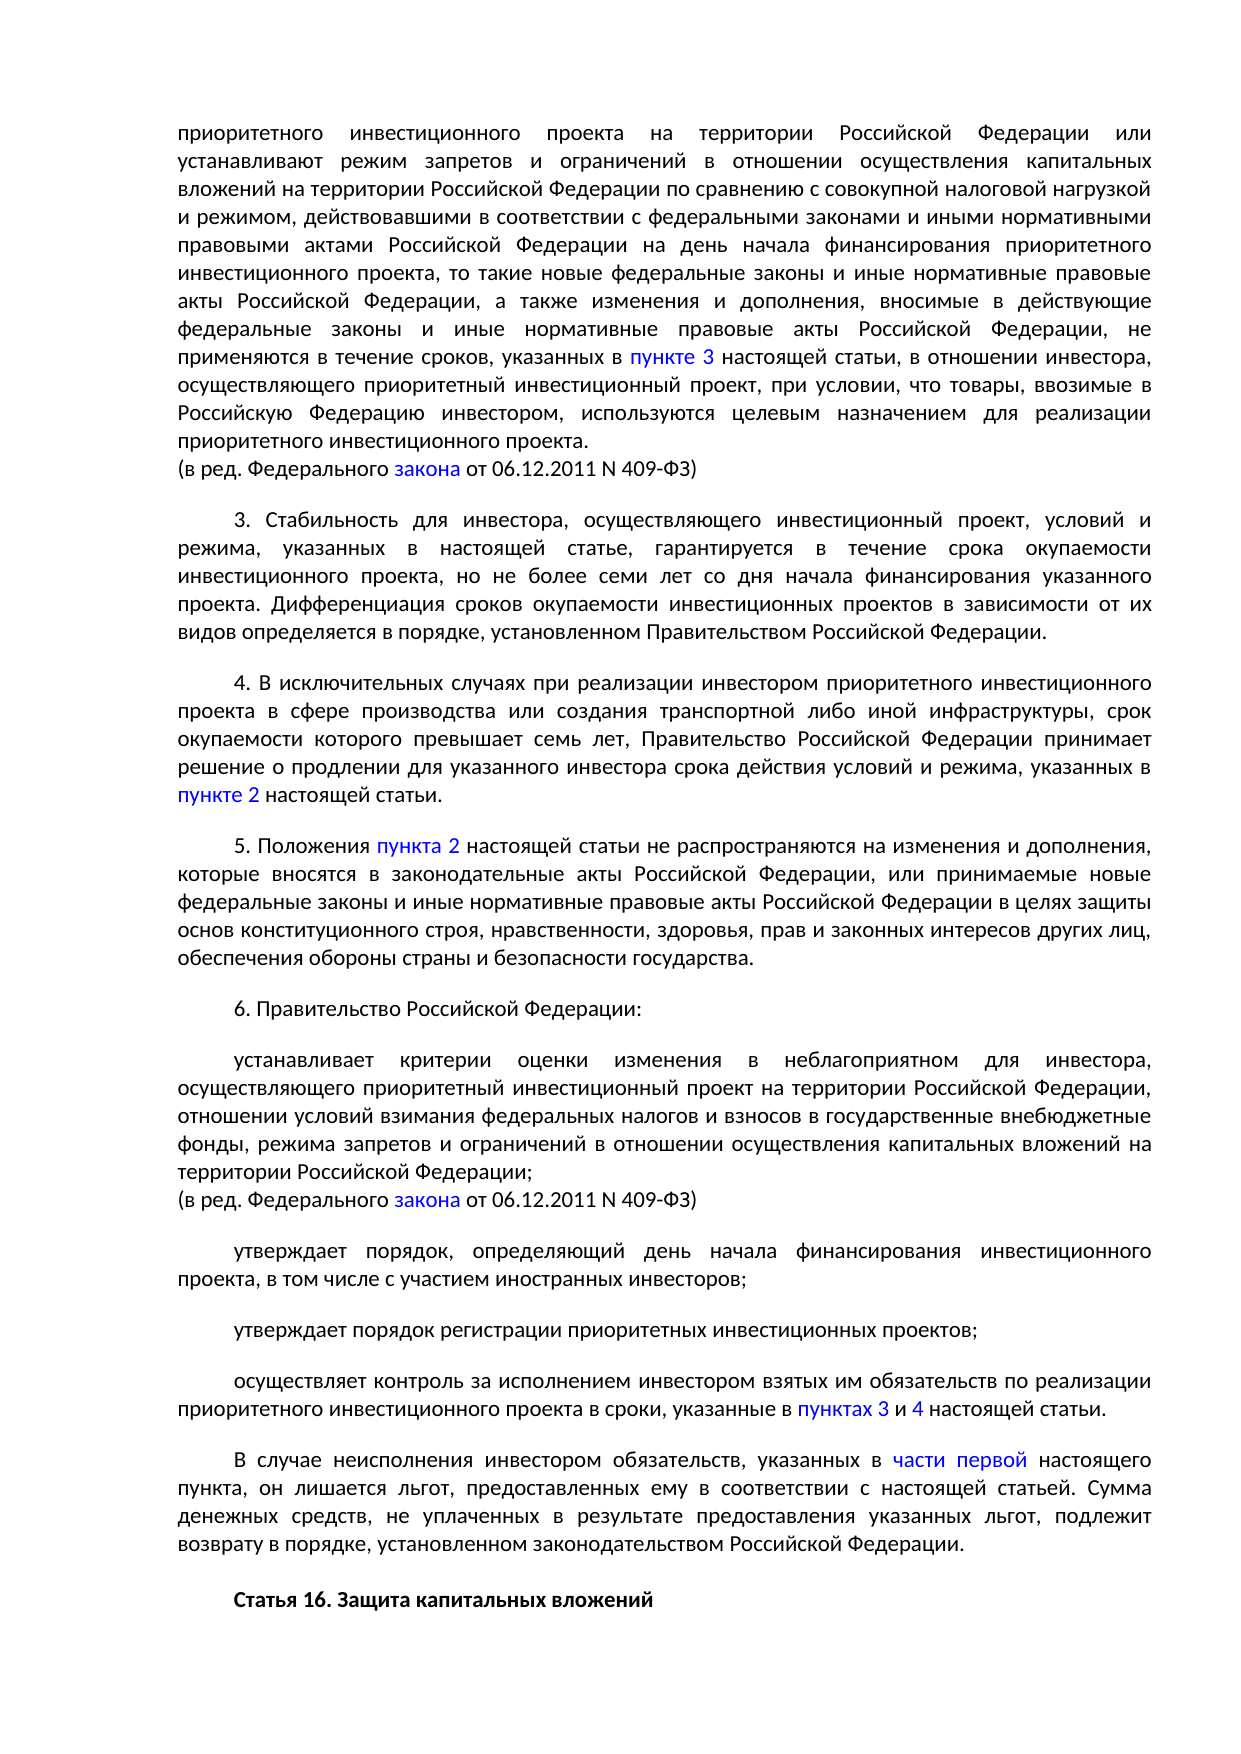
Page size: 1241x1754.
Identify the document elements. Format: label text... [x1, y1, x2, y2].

text 5. Положения пункта 2 настоящей статьи не распространяются на изменения и дополнения, которые вносятся в законодательные акты Российской Федерации, или принимаемые новые федеральные законы и иные нормативные правовые акты Российской Федерации в целях защиты основ конституционного строя, нравственности, здоровья, прав и законных интересов других лиц, обеспечения обороны страны и безопасности государства. [177, 831, 1152, 971]
text утверждает порядок, определяющий день начала финансирования инвестиционного проекта, в том числе с участием иностранных инвесторов; [177, 1236, 1152, 1292]
text утверждает порядок регистрации приоритетных инвестиционных проектов; [177, 1315, 1152, 1343]
text 3. Стабильность для инвестора, осуществляющего инвестиционный проект, условий и режима, указанных в настоящей статье, гарантируется в течение срока окупаемости инвестиционного проекта, но не более семи лет со дня начала финансирования указанного проекта. Дифференциация сроков окупаемости инвестиционных проектов в зависимости от их видов определяется в порядке, установленном Правительством Российской Федерации. [177, 505, 1152, 645]
text устанавливает критерии оценки изменения в неблагоприятном для инвестора, осуществляющего приоритетный инвестиционный проект на территории Российской Федерации, отношении условий взимания федеральных налогов и взносов в государственные внебюджетные фонды, режима запретов и ограничений в отношении осуществления капитальных вложений на территории Российской Федерации; [177, 1045, 1152, 1185]
text 4. В исключительных случаях при реализации инвестором приоритетного инвестиционного проекта в сфере производства или создания транспортной либо иной инфраструктуры, срок окупаемости которого превышает семь лет, Правительство Российской Федерации принимает решение о продлении для указанного инвестора срока действия условий и режима, указанных в пункте 2 настоящей статьи. [177, 668, 1152, 808]
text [177, 118, 1152, 454]
text (в ред. Федерального закона от 06.12.2011 N 409-ФЗ) [177, 454, 1152, 482]
text В случае неисполнения инвестором обязательств, указанных в части первой настоящего пункта, он лишается льгот, предоставленных ему в соответствии с настоящей статьей. Сумма денежных средств, не уплаченных в результате предоставления указанных льгот, подлежит возврату в порядке, установленном законодательством Российской Федерации. [177, 1445, 1152, 1557]
text 6. Правительство Российской Федерации: [177, 994, 1152, 1022]
text (в ред. Федерального закона от 06.12.2011 N 409-ФЗ) [177, 1185, 1152, 1213]
title Статья 16. Защита капитальных вложений [177, 1585, 1152, 1613]
text осуществляет контроль за исполнением инвестором взятых им обязательств по реализации приоритетного инвестиционного проекта в сроки, указанные в пунктах 3 и 4 настоящей статьи. [177, 1366, 1152, 1422]
